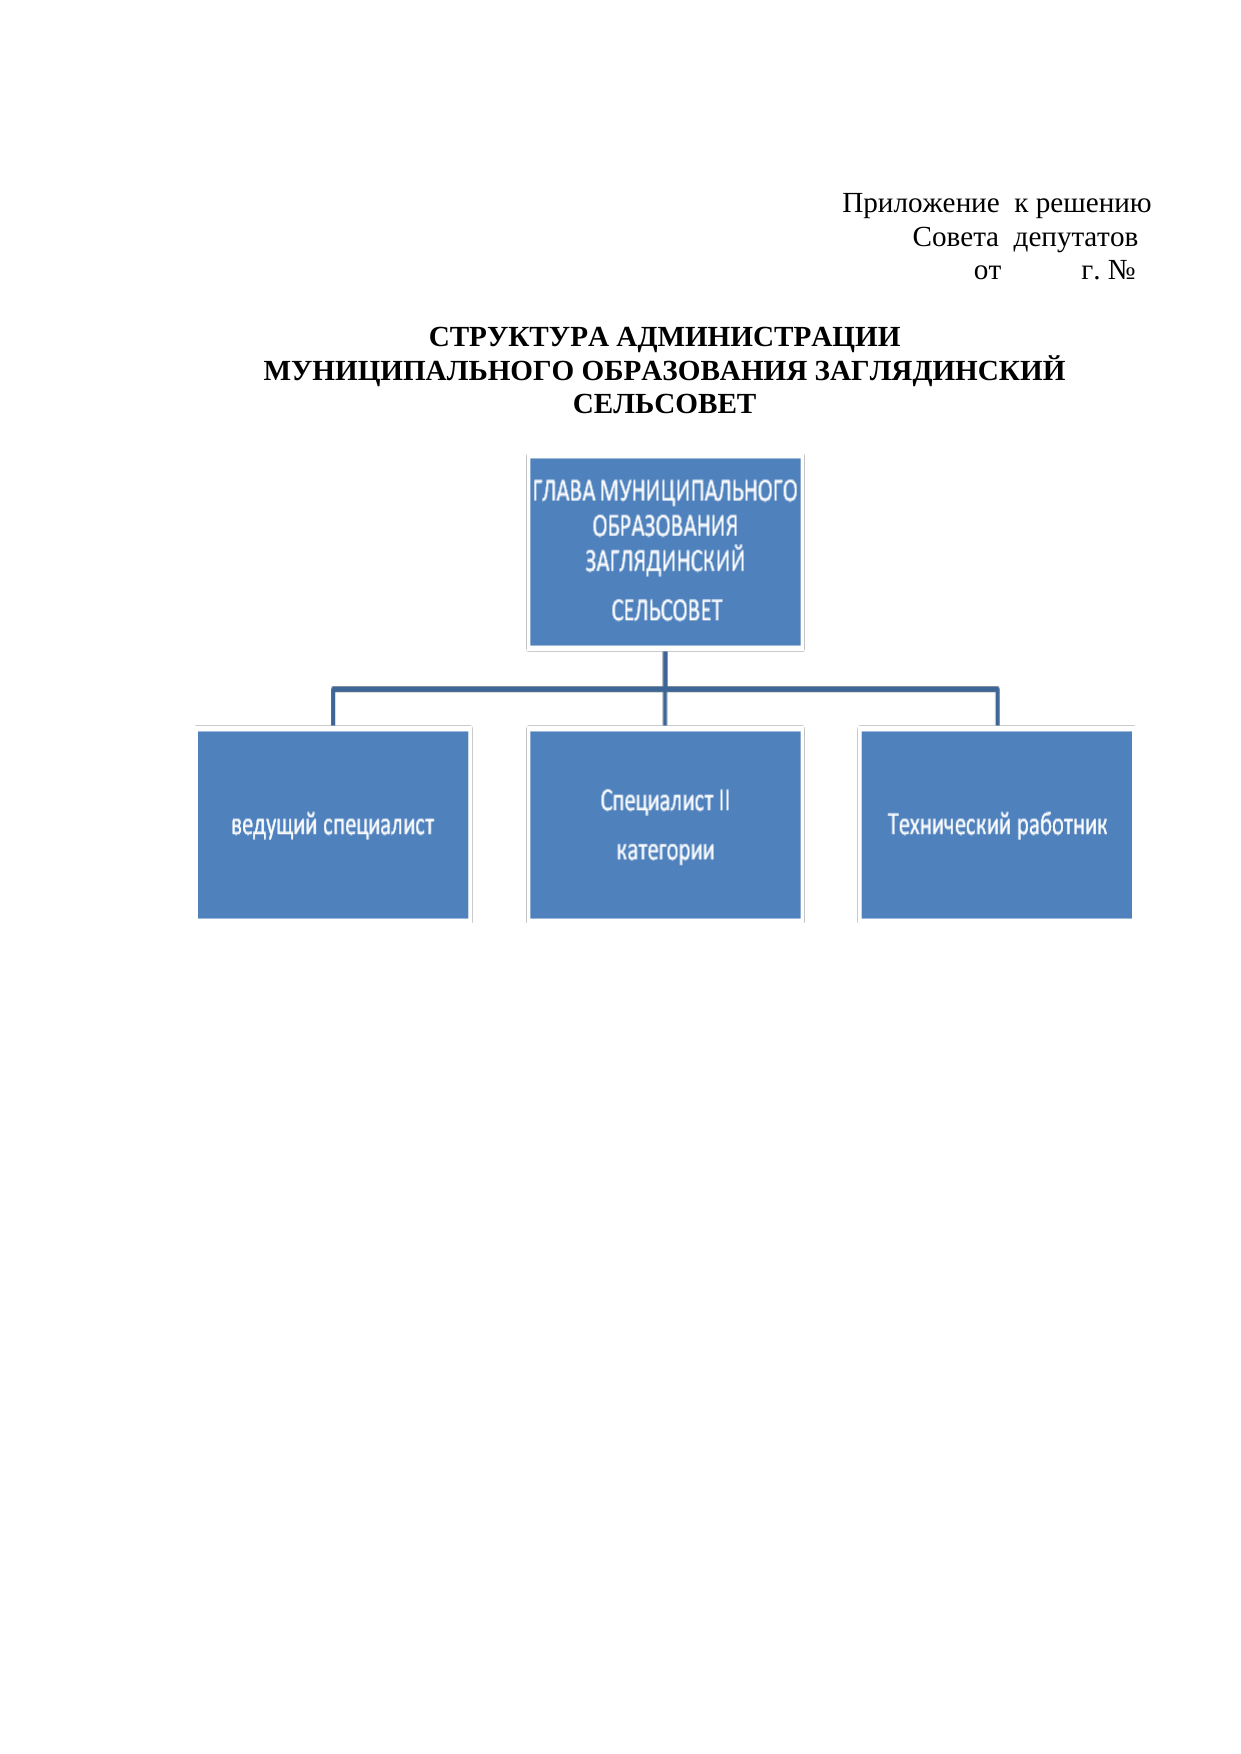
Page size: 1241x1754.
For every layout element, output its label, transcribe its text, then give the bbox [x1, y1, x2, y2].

text СТРУКТУРА АДМИНИСТРАЦИИ [177, 319, 1152, 353]
picture [193, 453, 1136, 923]
text Приложение к решению [177, 185, 1152, 219]
text Совета депутатов [177, 219, 1152, 252]
text МУНИЦИПАЛЬНОГО ОБРАЗОВАНИЯ ЗАГЛЯДИНСКИЙ СЕЛЬСОВЕТ [177, 353, 1152, 420]
text от г. № [177, 252, 1152, 286]
